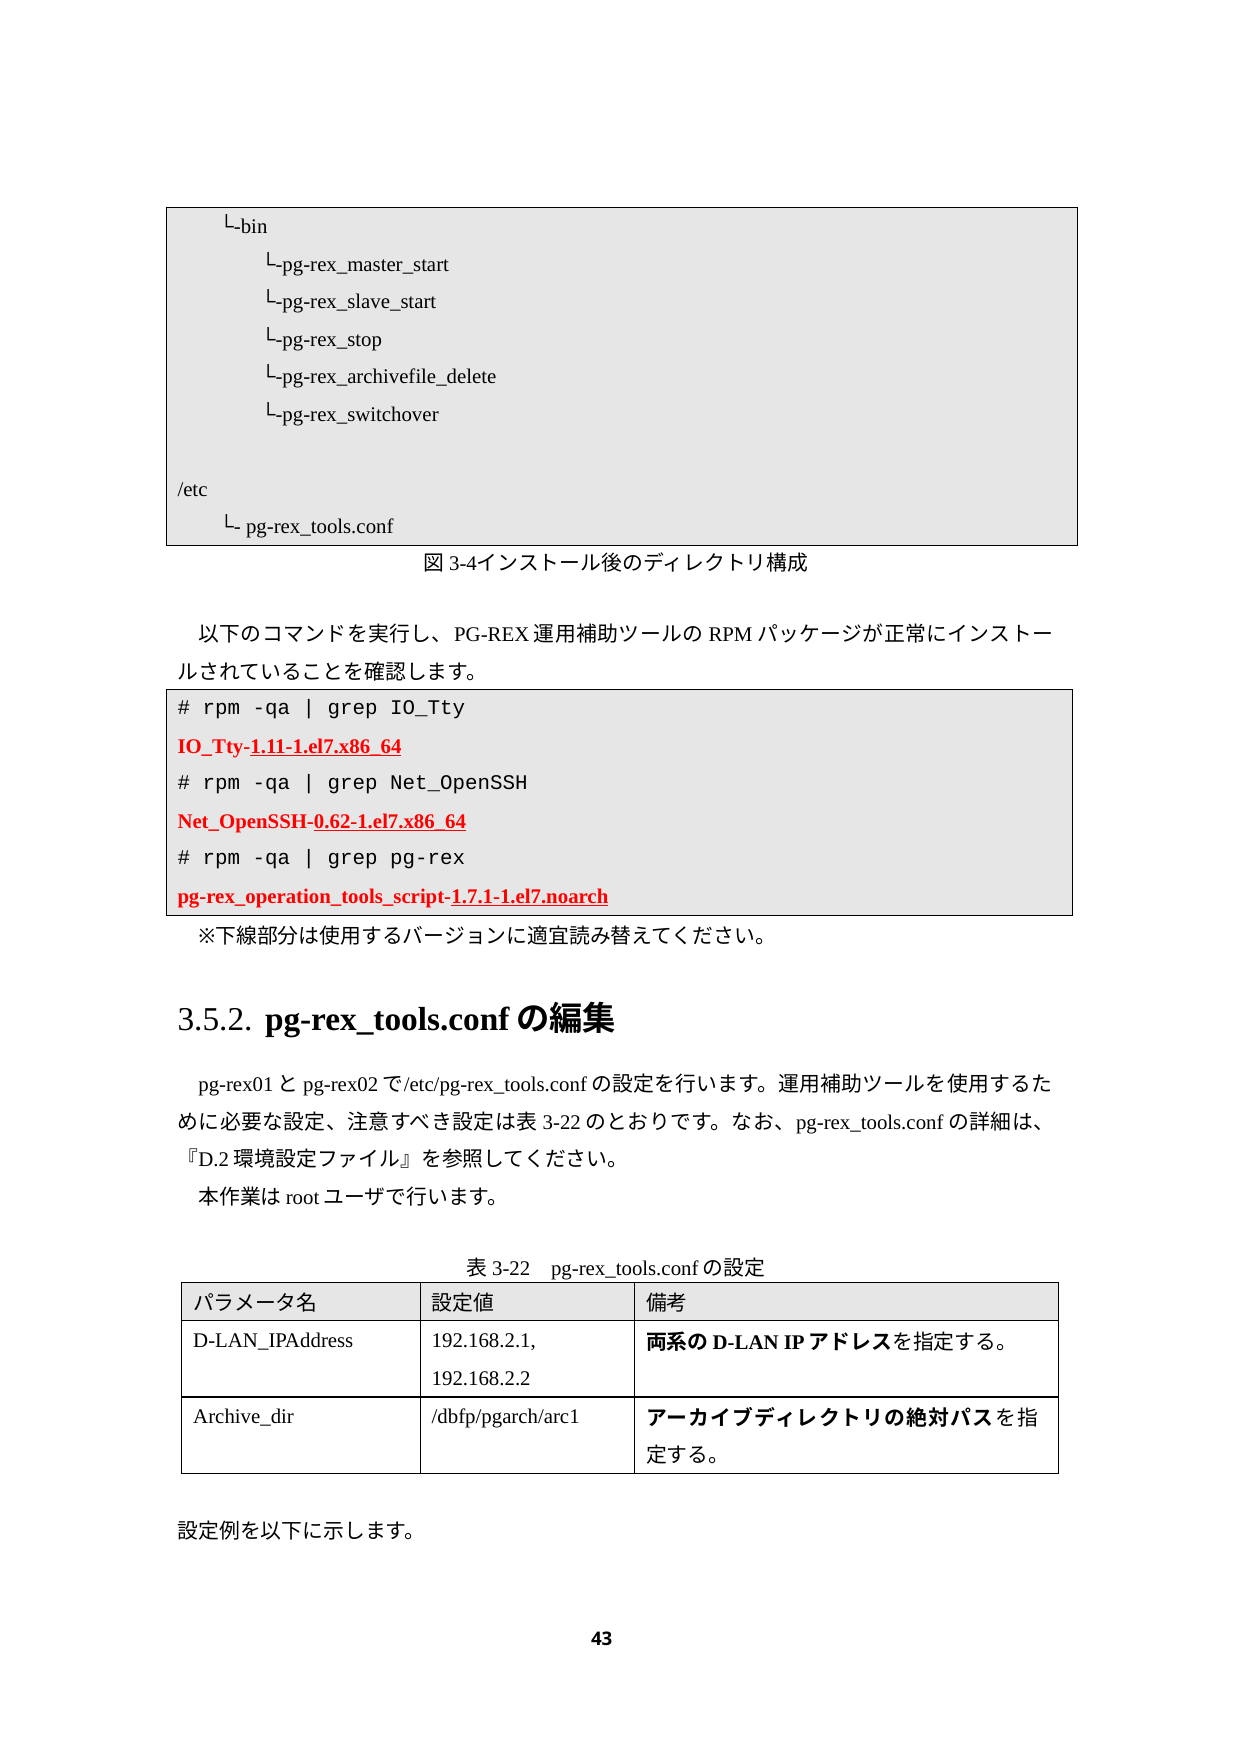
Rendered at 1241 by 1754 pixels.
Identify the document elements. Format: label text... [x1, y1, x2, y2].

table_cell Archive_dir [182, 1398, 420, 1472]
table_cell 両系のD-LAN IPアドレスを指定する。 [635, 1321, 1058, 1396]
text 図 3-4インストール後のディレクトリ構成 [177, 546, 1054, 577]
table_header 備考 [635, 1283, 1058, 1320]
text 設定例を以下に示します。 [177, 1511, 1063, 1548]
text 本作業はrootユーザで行います。 [177, 1177, 1054, 1214]
table_cell D-LAN_IPAddress [182, 1321, 420, 1396]
table_cell アーカイブディレクトリの絶対パスを指定する。 [635, 1398, 1058, 1472]
table_header 設定値 [421, 1283, 634, 1320]
text 以下のコマンドを実行し、PG-REX運用補助ツールのRPMパッケージが正常にインストールされていることを確認します。 [177, 614, 1054, 689]
table_header パラメータ名 [182, 1283, 420, 1320]
table_cell 192.168.2.1, 192.168.2.2 [421, 1321, 634, 1396]
text 表 3-12 pg-rex_tools.confの設定 [177, 1252, 1054, 1282]
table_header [167, 208, 1077, 545]
table_header # rpm -qa | grep IO_Tty IO_Tty-1.11-1.el7.x86_64 # rpm -qa | grep Net_OpenSSH Net_OpenSSH-0.62-1.el7.x86_64 # rpm -qa | grep pg-rex pg-rex_operation_tools_script-1.7.1-1.el7.noarch [167, 690, 1072, 915]
subtitle pg-rex_tools.confの編集 [177, 979, 1063, 1054]
text ※下線部分は使用するバージョンに適宜読み替えてください。 [177, 916, 1054, 954]
text pg-rex01とpg-rex02で/etc/pg-rex_tools.confの設定を行います。運用補助ツールを使用するために必要な設定、注意すべき設定は表 3-12のとおりです。なお、pg-rex_tools.confの詳細は、『D.2 環境設定ファイル』を参照してください。 [177, 1064, 1054, 1177]
table_cell /dbfp/pgarch/arc1 [421, 1398, 634, 1472]
